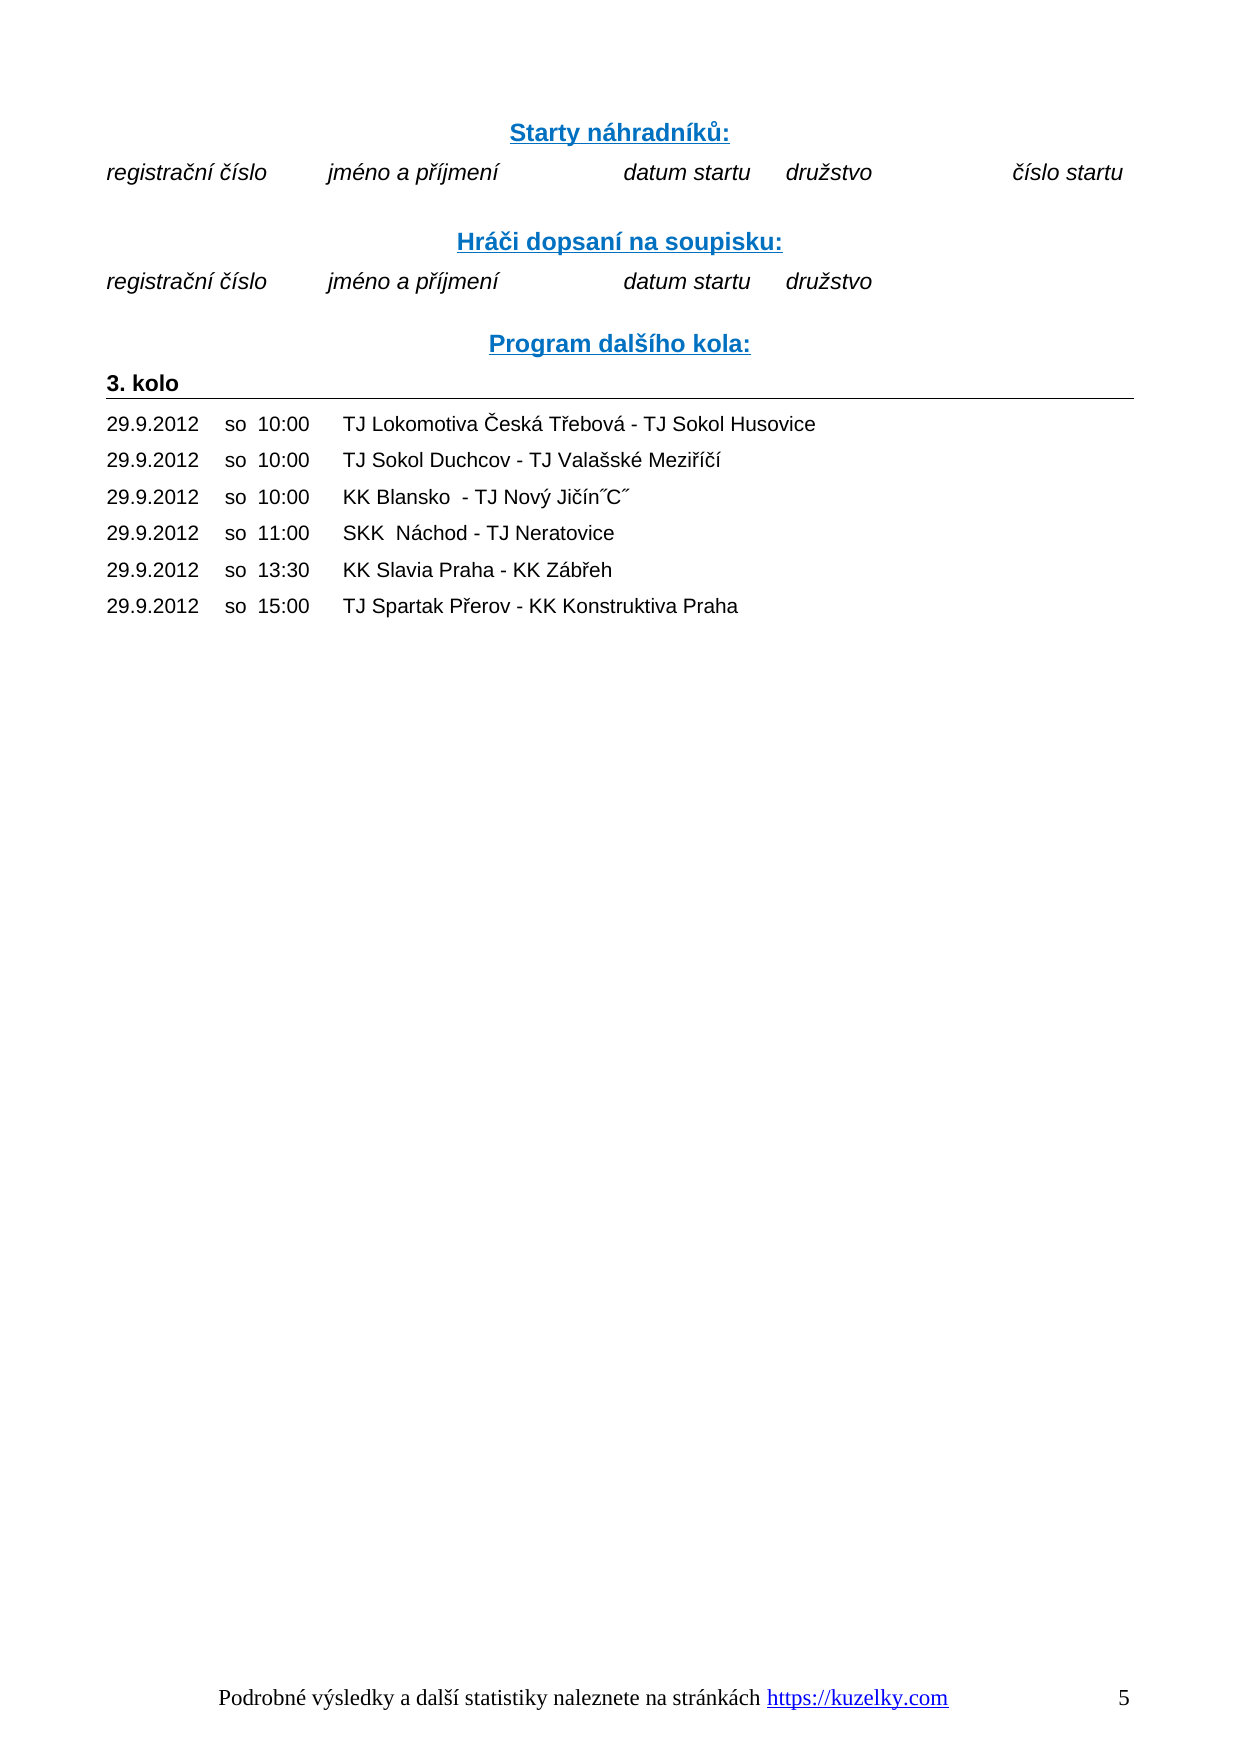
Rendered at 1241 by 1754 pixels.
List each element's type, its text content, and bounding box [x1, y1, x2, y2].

text 29.9.2012 so 13:30 KK Slavia Praha - KK Zábřeh [106, 558, 1134, 582]
text 29.9.2012 so 10:00 TJ Lokomotiva Česká Třebová - TJ Sokol Husovice [106, 412, 1134, 436]
text Starty náhradníků: [94, 118, 1145, 147]
text 3. kolo [106, 370, 1134, 398]
text registrační číslo jméno a příjmení datum startu družstvo [106, 268, 1134, 294]
text 29.9.2012 so 11:00 SKK Náchod - TJ Neratovice [106, 521, 1134, 545]
text Hráči dopsaní na soupisku: [94, 198, 1145, 256]
text 29.9.2012 so 15:00 TJ Spartak Přerov - KK Konstruktiva Praha [106, 594, 1134, 618]
text Program dalšího kola: [94, 329, 1145, 357]
text 29.9.2012 so 10:00 TJ Sokol Duchcov - TJ Valašské Meziříčí [106, 448, 1134, 472]
text 29.9.2012 so 10:00 KK Blansko - TJ Nový Jičín˝C˝ [106, 485, 1134, 509]
text registrační číslo jméno a příjmení datum startu družstvo číslo startu [106, 159, 1134, 186]
